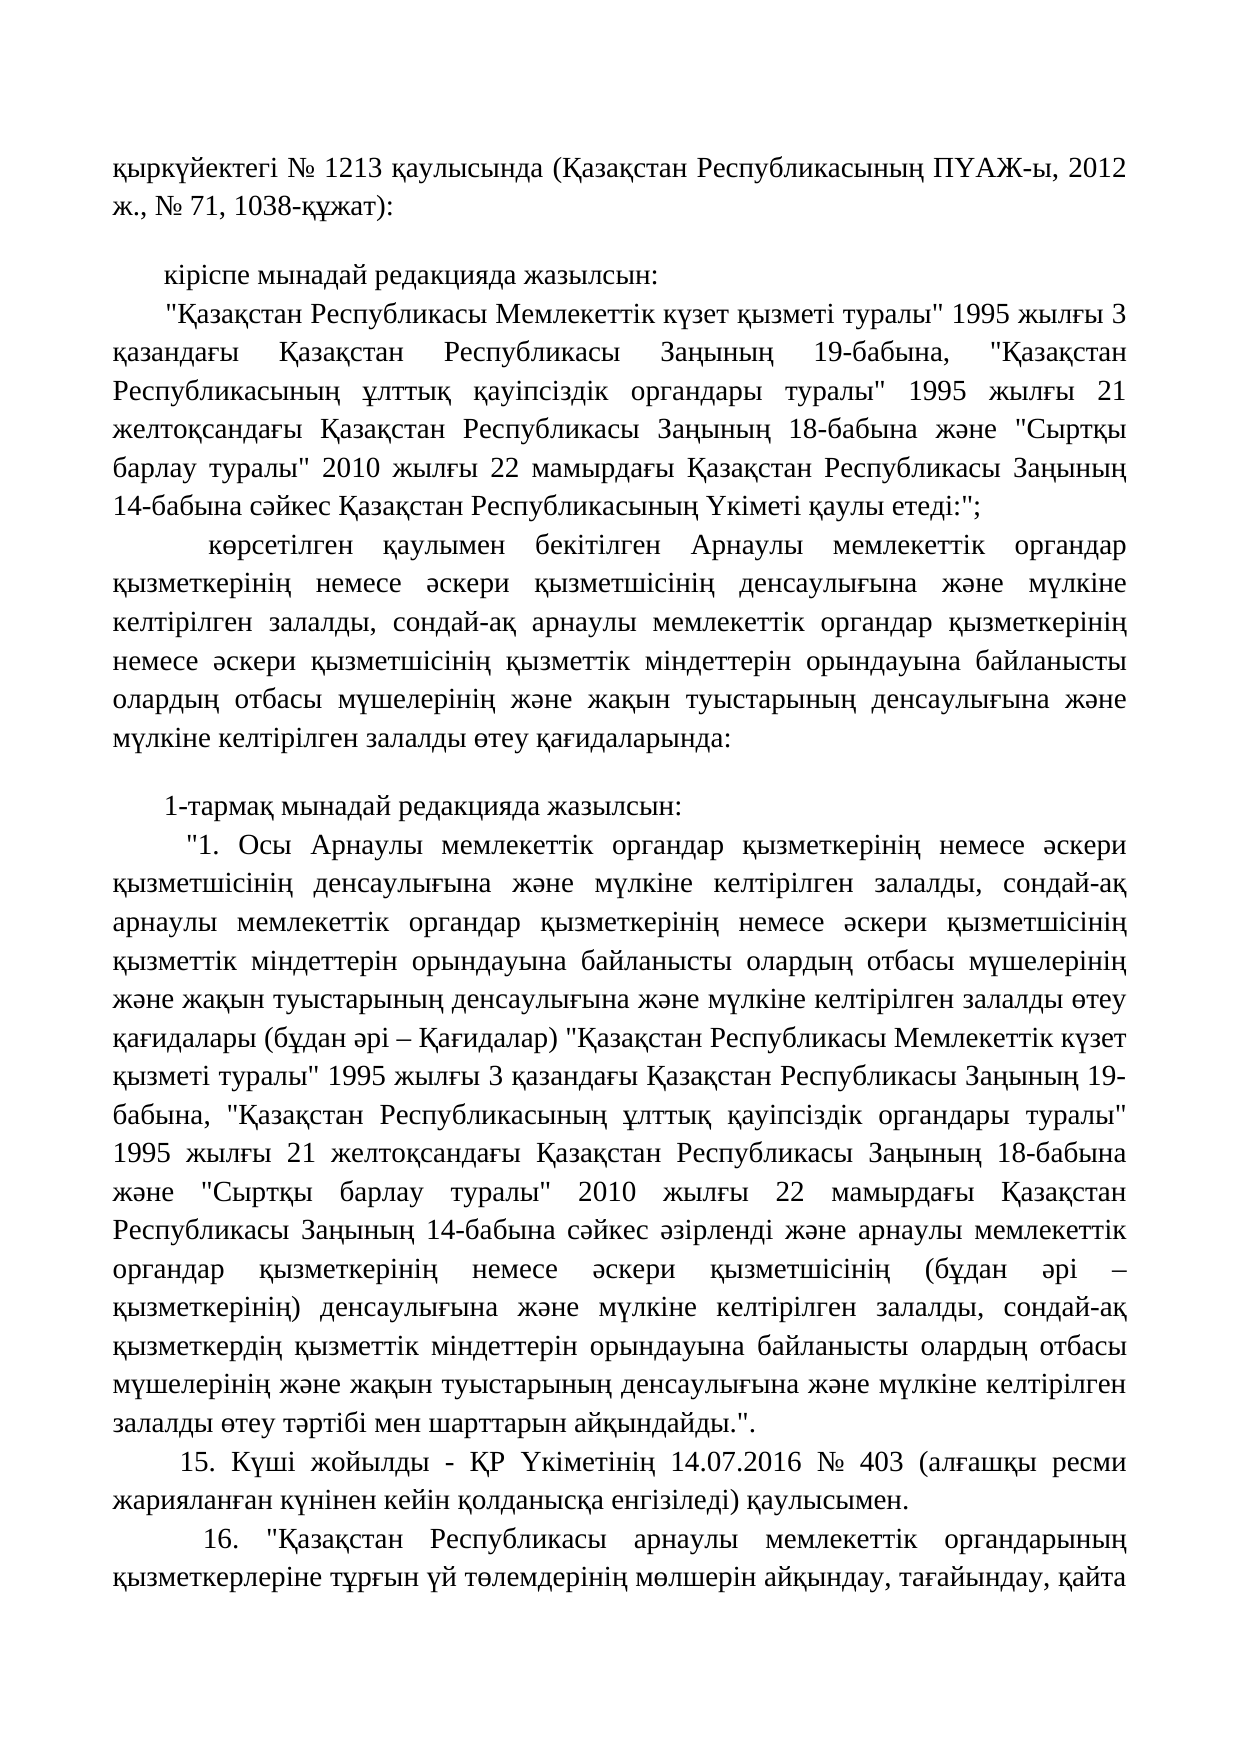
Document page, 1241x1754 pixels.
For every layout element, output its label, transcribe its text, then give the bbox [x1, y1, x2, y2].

text көрсетілген қаулымен бекітілген Арнаулы мемлекеттік органдар қызметкерiнiң немесе әскери қызметшiсiнiң денсаулығына және мүлкiне келтiрiлген залалды, сондай-ақ арнаулы мемлекеттік органдар қызметкерiнiң немесе әскери қызметшiсiнiң қызметтiк мiндеттерiн орындауына байланысты олардың отбасы мүшелерiнiң және жақын туыстарының денсаулығына және мүлкiне келтiрiлген залалды өтеу қағидаларында: [112, 527, 1128, 753]
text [112, 1521, 1128, 1593]
text "1. Осы Арнаулы мемлекеттік органдар қызметкерiнiң немесе әскери қызметшiсiнiң денсаулығына және мүлкiне келтiрiлген залалды, сондай-ақ арнаулы мемлекеттік органдар қызметкерiнiң немесе әскери қызметшiсiнiң қызметтiк мiндеттерiн орындауына байланысты олардың отбасы мүшелерiнiң және жақын туыстарының денсаулығына және мүлкiне келтiрiлген залалды өтеу қағидалары (бұдан әрі – Қағидалар) "Қазақстан Республикасы Мемлекеттік күзет қызметі туралы" 1995 жылғы 3 қазандағы Қазақстан Республикасы Заңының 19-бабына, "Қазақстан Республикасының ұлттық қауіпсіздік органдары туралы" 1995 жылғы 21 желтоқсандағы Қазақстан Республикасы Заңының 18-бабына және "Сыртқы барлау туралы" 2010 жылғы 22 мамырдағы Қазақстан Республикасы Заңының 14-бабына сәйкес әзірленді және арнаулы мемлекеттік органдар қызметкерiнiң немесе әскери қызметшiсiнiң (бұдан әрі – қызметкерінің) денсаулығына және мүлкiне келтiрiлген залалды, сондай-ақ қызметкердiң қызметтiк мiндеттерiн орындауына байланысты олардың отбасы мүшелерiнiң және жақын туыстарының денсаулығына және мүлкiне келтiрiлген залалды өтеу тәртібі мен шарттарын айқындайды.". [112, 827, 1128, 1439]
text 15. Күші жойылды - ҚР Yкiметiнiң 14.07.2016 № 403 (алғашқы ресми жарияланған күнінен кейін қолданысқа енгізіледі) қаулысымен. [112, 1444, 1128, 1516]
text кіріспе мынадай редакцияда жазылсын: [112, 257, 1128, 291]
text "Қазақстан Республикасы Мемлекеттік күзет қызметі туралы" 1995 жылғы 3 қазандағы Қазақстан Республикасы Заңының 19-бабына, "Қазақстан Республикасының ұлттық қауіпсіздік органдары туралы" 1995 жылғы 21 желтоқсандағы Қазақстан Республикасы Заңының 18-бабына және "Сыртқы барлау туралы" 2010 жылғы 22 мамырдағы Қазақстан Республикасы Заңының 14-бабына сәйкес Қазақстан Республикасының Yкiметi қаулы етеді:"; [112, 296, 1128, 522]
text 1-тармақ мынадай редакцияда жазылсын: [112, 788, 1128, 822]
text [112, 150, 1128, 222]
